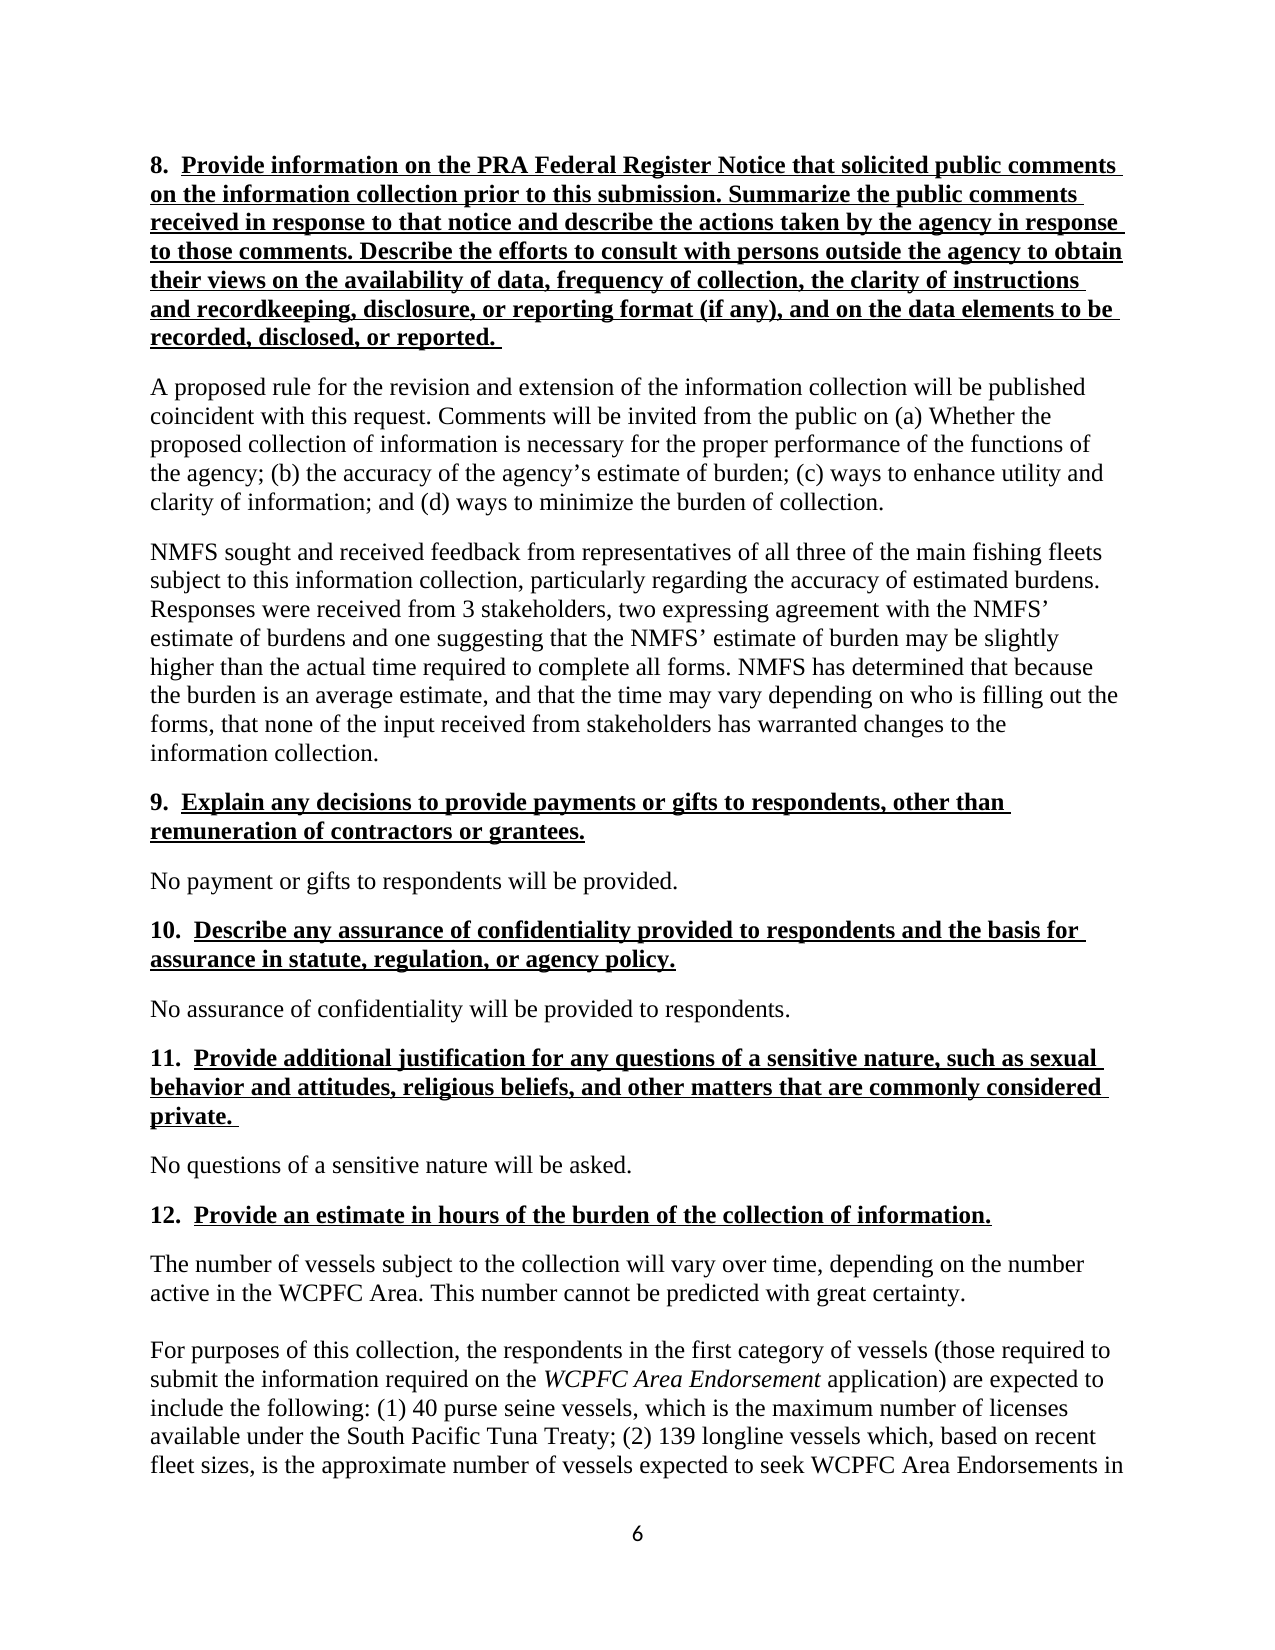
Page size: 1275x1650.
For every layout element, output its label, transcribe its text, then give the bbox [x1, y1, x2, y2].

text A proposed rule for the revision and extension of the information collection will be published coincident with this request. Comments will be invited from the public on (a) Whether the proposed collection of information is necessary for the proper performance of the functions of the agency; (b) the accuracy of the agency’s estimate of burden; (c) ways to enhance utility and clarity of information; and (d) ways to minimize the burden of collection. [150, 372, 1125, 516]
text 12. Provide an estimate in hours of the burden of the collection of information. [150, 1200, 1125, 1229]
text No questions of a sensitive nature will be asked. [150, 1150, 1125, 1179]
text 8. Provide information on the PRA Federal Register Notice that solicited public comments on the information collection prior to this submission. Summarize the public comments received in response to that notice and describe the actions taken by the agency in response to those comments. Describe the efforts to consult with persons outside the agency to obtain their views on the availability of data, frequency of collection, the clarity of instructions and recordkeeping, disclosure, or reporting format (if any), and on the data elements to be recorded, disclosed, or reported. [150, 234, 1125, 351]
text NMFS sought and received feedback from representatives of all three of the main fishing fleets subject to this information collection, particularly regarding the accuracy of estimated burdens. Responses were received from 3 stakeholders, two expressing agreement with the NMFS’ estimate of burdens and one suggesting that the NMFS’ estimate of burden may be slightly higher than the actual time required to complete all forms. NMFS has determined that because the burden is an average estimate, and that the time may vary depending on who is filling out the forms, that none of the input received from stakeholders has warranted changes to the information collection. [150, 537, 1125, 767]
text The number of vessels subject to the collection will vary over time, depending on the number active in the WCPFC Area. This number cannot be predicted with great certainty. [150, 1249, 1125, 1307]
text 11. Provide additional justification for any questions of a sensitive nature, such as sexual behavior and attitudes, religious beliefs, and other matters that are commonly considered private. [150, 1043, 1125, 1129]
text 9. Explain any decisions to provide payments or gifts to respondents, other than remuneration of contractors or grantees. [150, 787, 1125, 845]
text No assurance of confidentiality will be provided to respondents. [150, 994, 1125, 1022]
text No payment or gifts to respondents will be provided. [150, 866, 1125, 894]
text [150, 1335, 1125, 1479]
text 10. Describe any assurance of confidentiality provided to respondents and the basis for assurance in statute, regulation, or agency policy. [150, 915, 1125, 973]
text 8. Provide information on the PRA Federal Register Notice that solicited public comments on the information collection prior to this submission. Summarize the public comments received in response to that notice and describe the actions taken by the agency in response to those comments. Describe the efforts to consult with persons outside the agency to obtain their views on the availability of data, frequency of collection, the clarity of instructions and recordkeeping, disclosure, or reporting format (if any), and on the data elements to be recorded, disclosed, or reported. [150, 150, 1125, 232]
